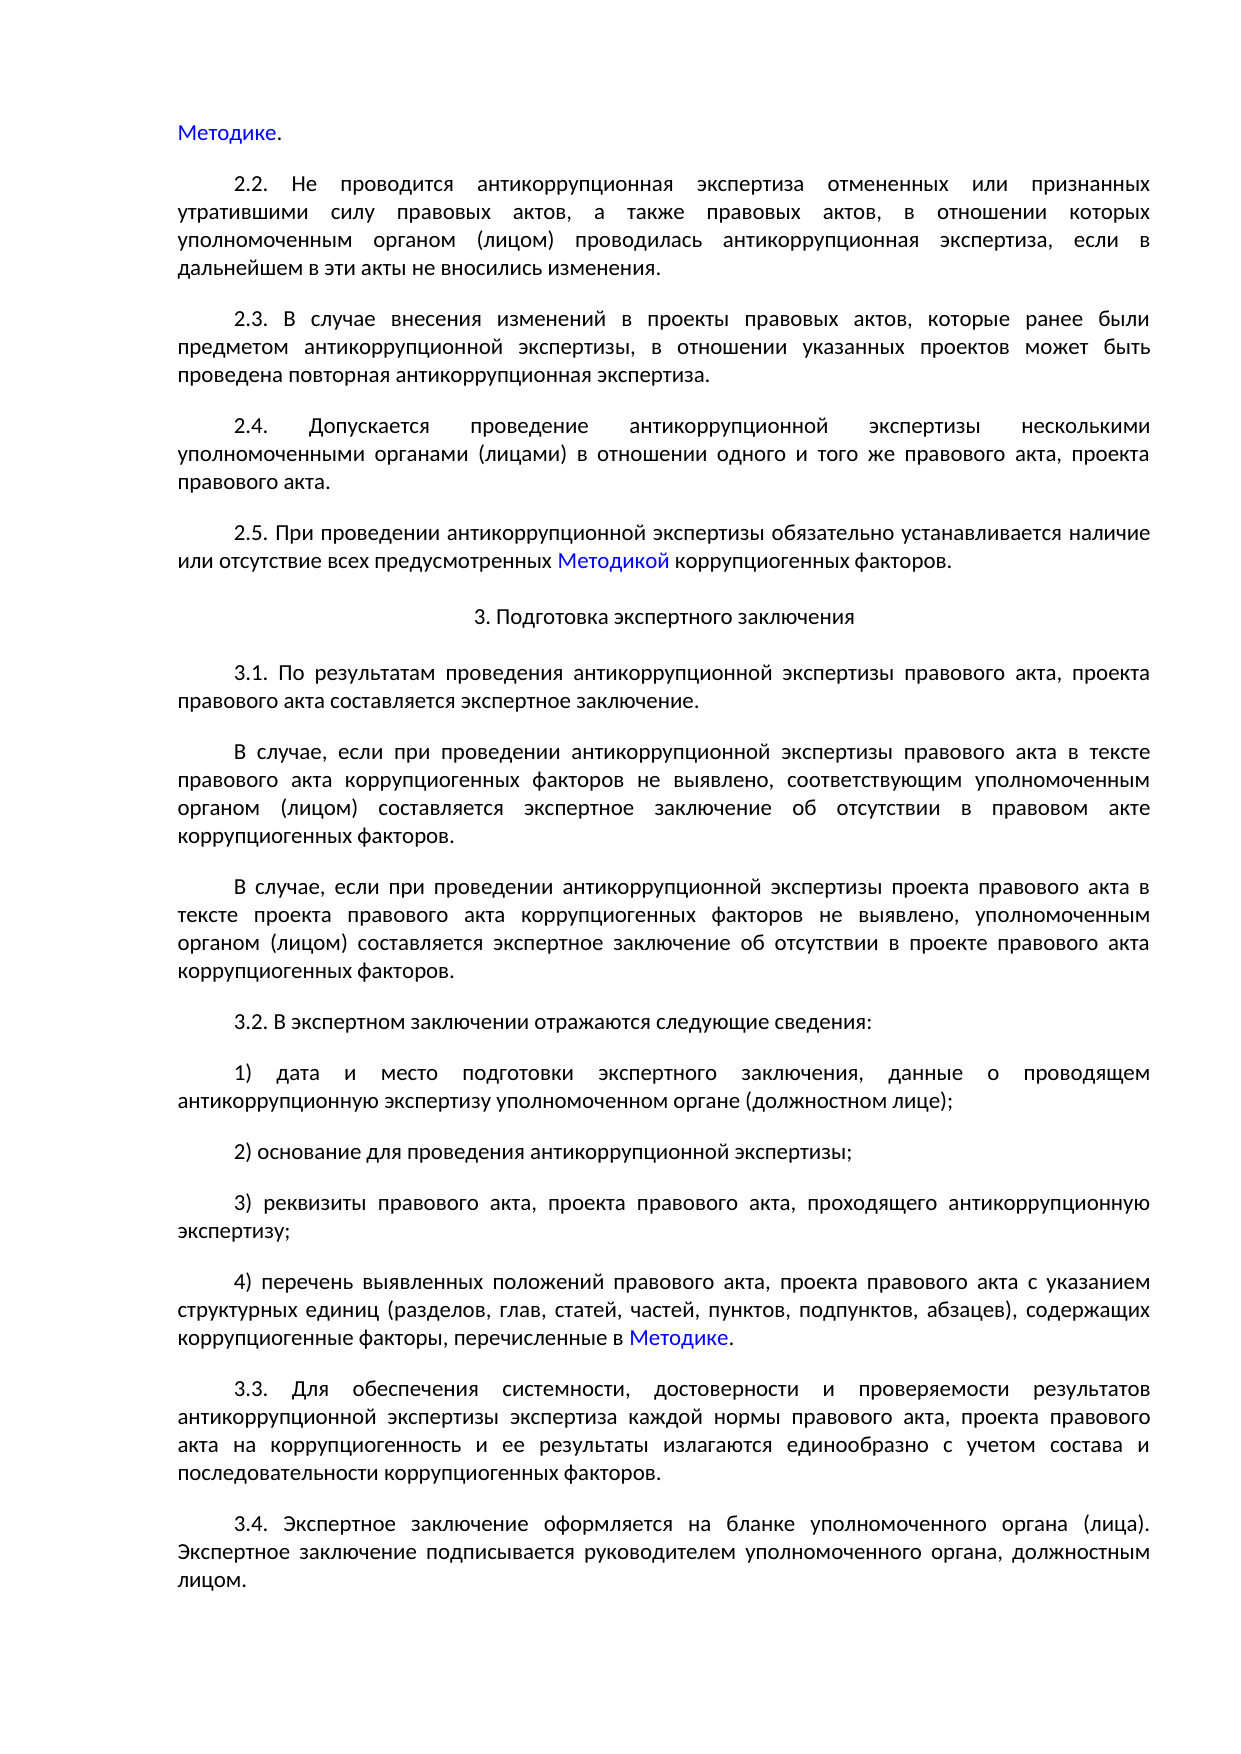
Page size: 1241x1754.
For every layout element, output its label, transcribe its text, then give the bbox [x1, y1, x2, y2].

text 3.2. В экспертном заключении отражаются следующие сведения: [177, 1007, 1152, 1035]
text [177, 118, 1152, 146]
text 2) основание для проведения антикоррупционной экспертизы; [177, 1137, 1152, 1165]
text 2.3. В случае внесения изменений в проекты правовых актов, которые ранее были предметом антикоррупционной экспертизы, в отношении указанных проектов может быть проведена повторная антикоррупционная экспертиза. [177, 304, 1152, 388]
text 3.4. Экспертное заключение оформляется на бланке уполномоченного органа (лица). Экспертное заключение подписывается руководителем уполномоченного органа, должностным лицом. [177, 1509, 1152, 1593]
text 3.3. Для обеспечения системности, достоверности и проверяемости результатов антикоррупционной экспертизы экспертиза каждой нормы правового акта, проекта правового акта на коррупциогенность и ее результаты излагаются единообразно с учетом состава и последовательности коррупциогенных факторов. [177, 1374, 1152, 1486]
text 2.5. При проведении антикоррупционной экспертизы обязательно устанавливается наличие или отсутствие всех предусмотренных Методикой коррупциогенных факторов. [177, 518, 1152, 574]
text 2.4. Допускается проведение антикоррупционной экспертизы несколькими уполномоченными органами (лицами) в отношении одного и того же правового акта, проекта правового акта. [177, 411, 1152, 495]
text 3. Подготовка экспертного заключения [177, 602, 1152, 630]
text 1) дата и место подготовки экспертного заключения, данные о проводящем антикоррупционную экспертизу уполномоченном органе (должностном лице); [177, 1058, 1152, 1114]
text 3.1. По результатам проведения антикоррупционной экспертизы правового акта, проекта правового акта составляется экспертное заключение. [177, 658, 1152, 714]
text 2.2. Не проводится антикоррупционная экспертиза отмененных или признанных утратившими силу правовых актов, а также правовых актов, в отношении которых уполномоченным органом (лицом) проводилась антикоррупционная экспертиза, если в дальнейшем в эти акты не вносились изменения. [177, 169, 1152, 281]
text 4) перечень выявленных положений правового акта, проекта правового акта с указанием структурных единиц (разделов, глав, статей, частей, пунктов, подпунктов, абзацев), содержащих коррупциогенные факторы, перечисленные в Методике. [177, 1267, 1152, 1351]
text В случае, если при проведении антикоррупционной экспертизы проекта правового акта в тексте проекта правового акта коррупциогенных факторов не выявлено, уполномоченным органом (лицом) составляется экспертное заключение об отсутствии в проекте правового акта коррупциогенных факторов. [177, 872, 1152, 984]
text 3) реквизиты правового акта, проекта правового акта, проходящего антикоррупционную экспертизу; [177, 1188, 1152, 1244]
text В случае, если при проведении антикоррупционной экспертизы правового акта в тексте правового акта коррупциогенных факторов не выявлено, соответствующим уполномоченным органом (лицом) составляется экспертное заключение об отсутствии в правовом акте коррупциогенных факторов. [177, 737, 1152, 849]
